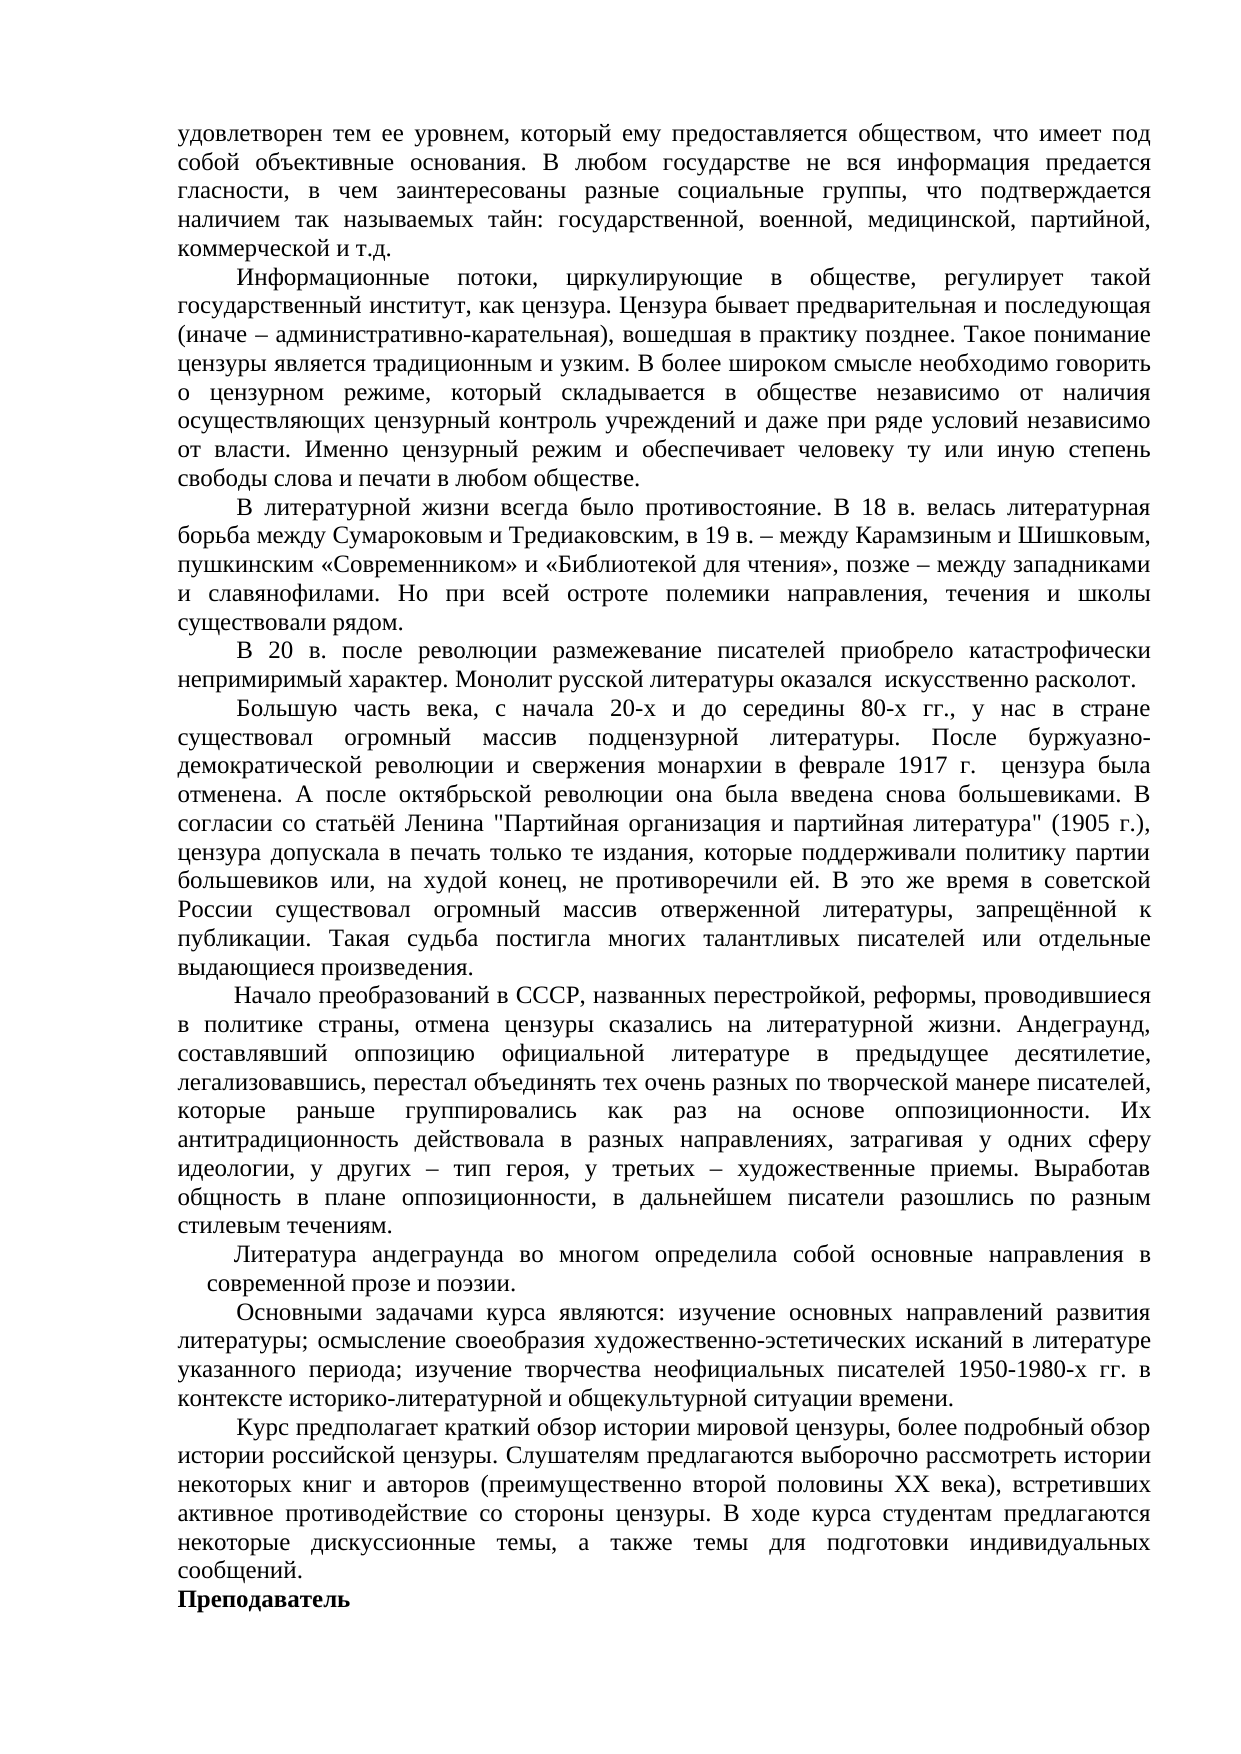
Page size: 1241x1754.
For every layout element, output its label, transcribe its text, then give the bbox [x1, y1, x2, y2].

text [177, 118, 1152, 262]
text Преподаватель [177, 1584, 1152, 1613]
text Начало преобразований в СССР, названных перестройкой, реформы, проводившиеся в политике страны, отмена цензуры сказались на литературной жизни. Андеграунд, составлявший оппозицию официальной литературе в предыдущее десятилетие, легализовавшись, перестал объединять тех очень разных по творческой манере писателей, которые раньше группировались как раз на основе оппозиционности. Их антитрадиционность действовала в разных направлениях, затрагивая у одних сферу идеологии, у других – тип героя, у третьих – художественные приемы. Выработав общность в плане оппозиционности, в дальнейшем писатели разошлись по разным стилевым течениям. [177, 981, 1152, 1239]
text Курс предполагает краткий обзор истории мировой цензуры, более подробный обзор истории российской цензуры. Слушателям предлагаются выборочно рассмотреть истории некоторых книг и авторов (преимущественно второй половины ХХ века), встретивших активное противодействие со стороны цензуры. В ходе курса студентам предлагаются некоторые дискуссионные темы, а также темы для подготовки индивидуальных сообщений. [177, 1412, 1152, 1584]
text В литературной жизни всегда было противостояние. В 18 в. велась литературная борьба между Сумароковым и Тредиаковским, в 19 в. – между Карамзиным и Шишковым, пушкинским «Современником» и «Библиотекой для чтения», позже – между западниками и славянофилами. Но при всей остроте полемики направления, течения и школы существовали рядом. [177, 492, 1152, 636]
text В 20 в. после революции размежевание писателей приобрело катастрофически непримиримый характер. Монолит русской литературы оказался искусственно расколот. [177, 636, 1152, 693]
text Литература андеграунда во многом определила собой основные направления в современной прозе и поэзии. [207, 1239, 1152, 1297]
text Информационные потоки, циркулирующие в обществе, регулирует такой государственный институт, как цензура. Цензура бывает предварительная и последующая (иначе – административно-карательная), вошедшая в практику позднее. Такое понимание цензуры является традиционным и узким. В более широком смысле необходимо говорить о цензурном режиме, который складывается в обществе независимо от наличия осуществляющих цензурный контроль учреждений и даже при ряде условий независимо от власти. Именно цензурный режим и обеспечивает человеку ту или иную степень свободы слова и печати в любом обществе. [177, 262, 1152, 492]
text Основными задачами курса являются: изучение основных направлений развития литературы; осмысление своеобразия художественно-эстетических исканий в литературе указанного периода; изучение творчества неофициальных писателей 1950-1980-х гг. в контексте историко-литературной и общекультурной ситуации времени. [177, 1297, 1152, 1412]
text Большую часть века, с начала 20-х и до середины 80-х гг., у нас в стране существовал огромный массив подцензурной литературы. После буржуазно-демократической революции и свержения монархии в феврале 1917 г. цензура была отменена. А после октябрьской революции она была введена снова большевиками. В согласии со статьёй Ленина "Партийная организация и партийная литература" (1905 г.), цензура допускала в печать только те издания, которые поддерживали политику партии большевиков или, на худой конец, не противоречили ей. В это же время в советской России существовал огромный массив отверженной литературы, запрещённой к публикации. Такая судьба постигла многих талантливых писателей или отдельные выдающиеся произведения. [177, 693, 1152, 981]
